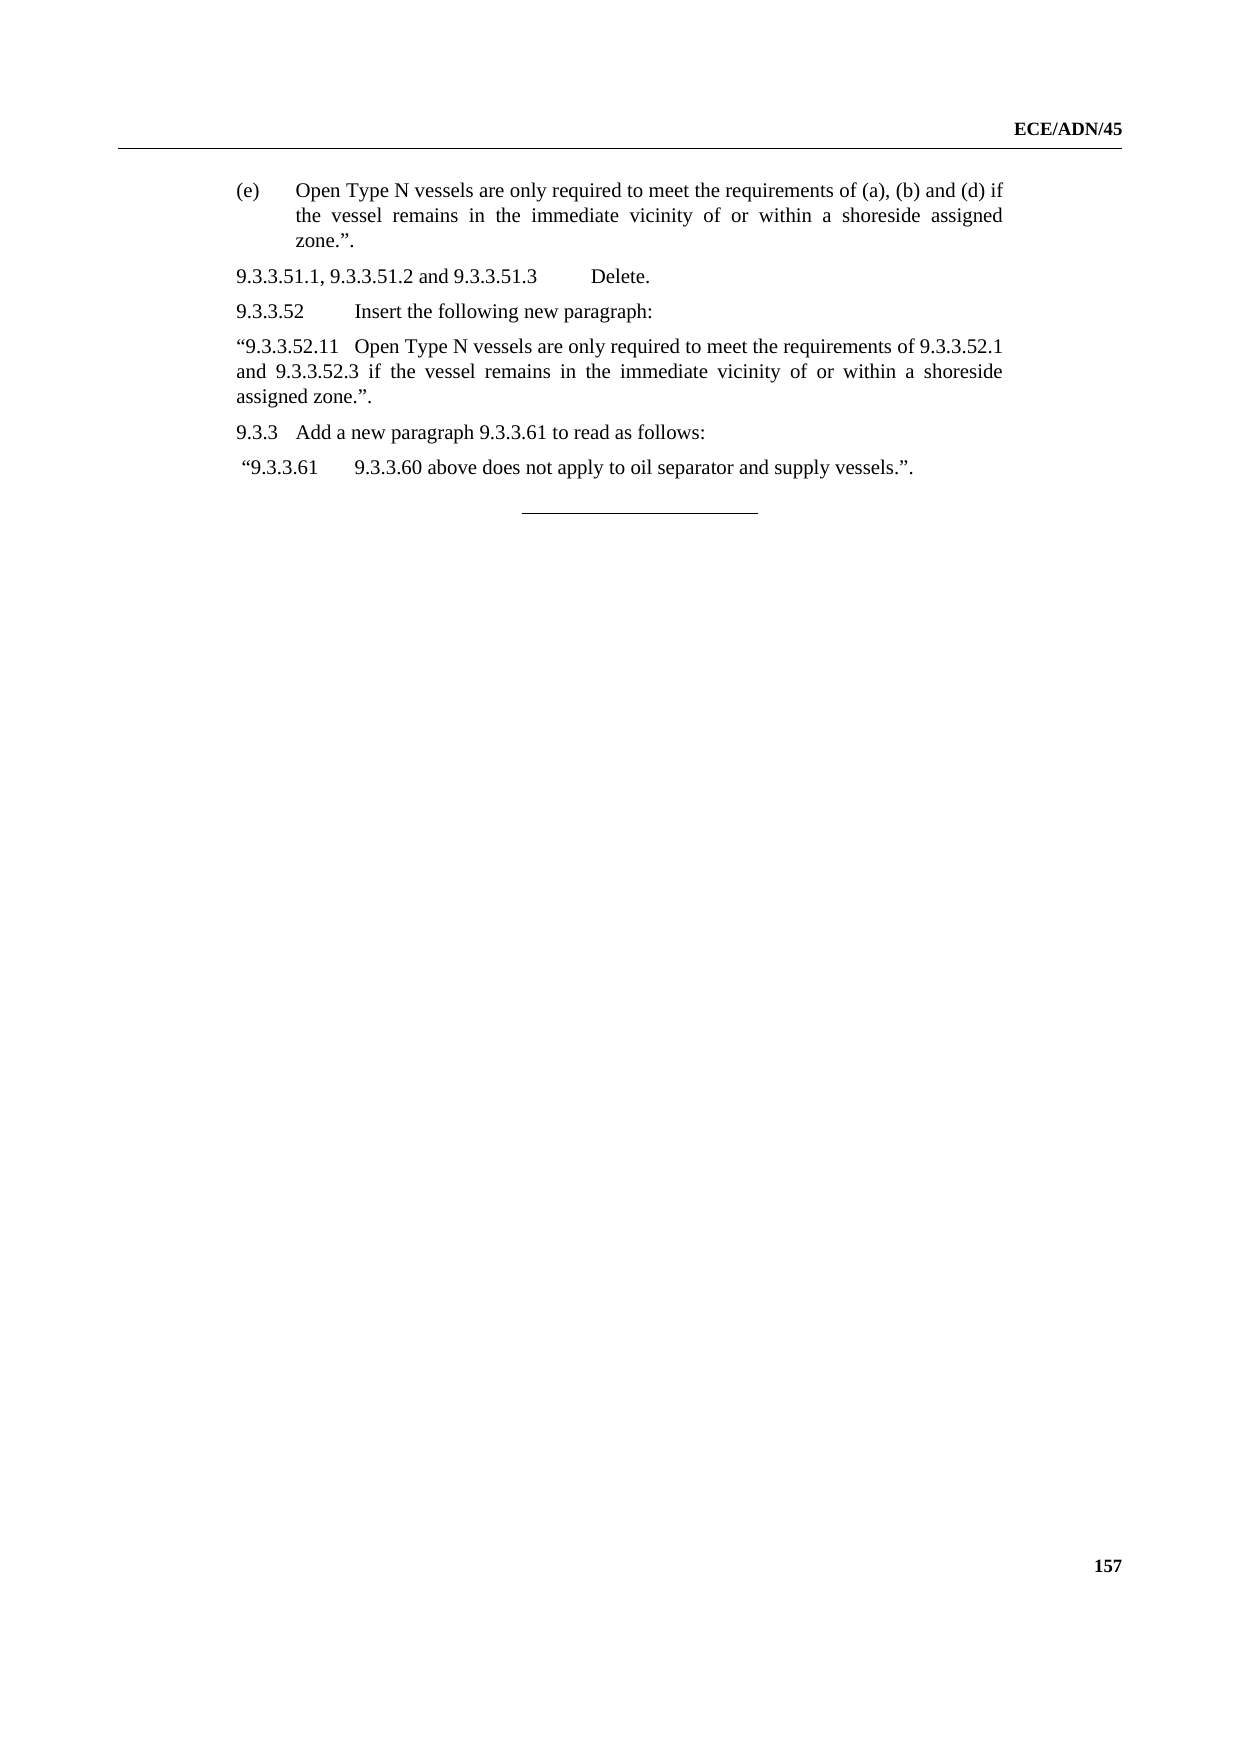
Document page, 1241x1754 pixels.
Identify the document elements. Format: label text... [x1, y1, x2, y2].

text “9.3.3.52.11 Open Type N vessels are only required to meet the requirements of 9.3.3.52.1 and 9.3.3.52.3 if the vessel remains in the immediate vicinity of or within a shoreside assigned zone.”. [236, 333, 1004, 408]
text 9.3.3 Add a new paragraph 9.3.3.61 to read as follows: [236, 419, 1004, 444]
text 9.3.3.51.1, 9.3.3.51.2 and 9.3.3.51.3 Delete. [236, 263, 1004, 288]
text 9.3.3.52 Insert the following new paragraph: [236, 298, 1004, 323]
text (e) Open Type N vessels are only required to meet the requirements of (a), (b) and (d) if the vessel remains in the immediate vicinity of or within a shoreside assigned zone.”. [236, 177, 1004, 252]
text “9.3.3.61 9.3.3.60 above does not apply to oil separator and supply vessels.”. [236, 454, 1004, 479]
